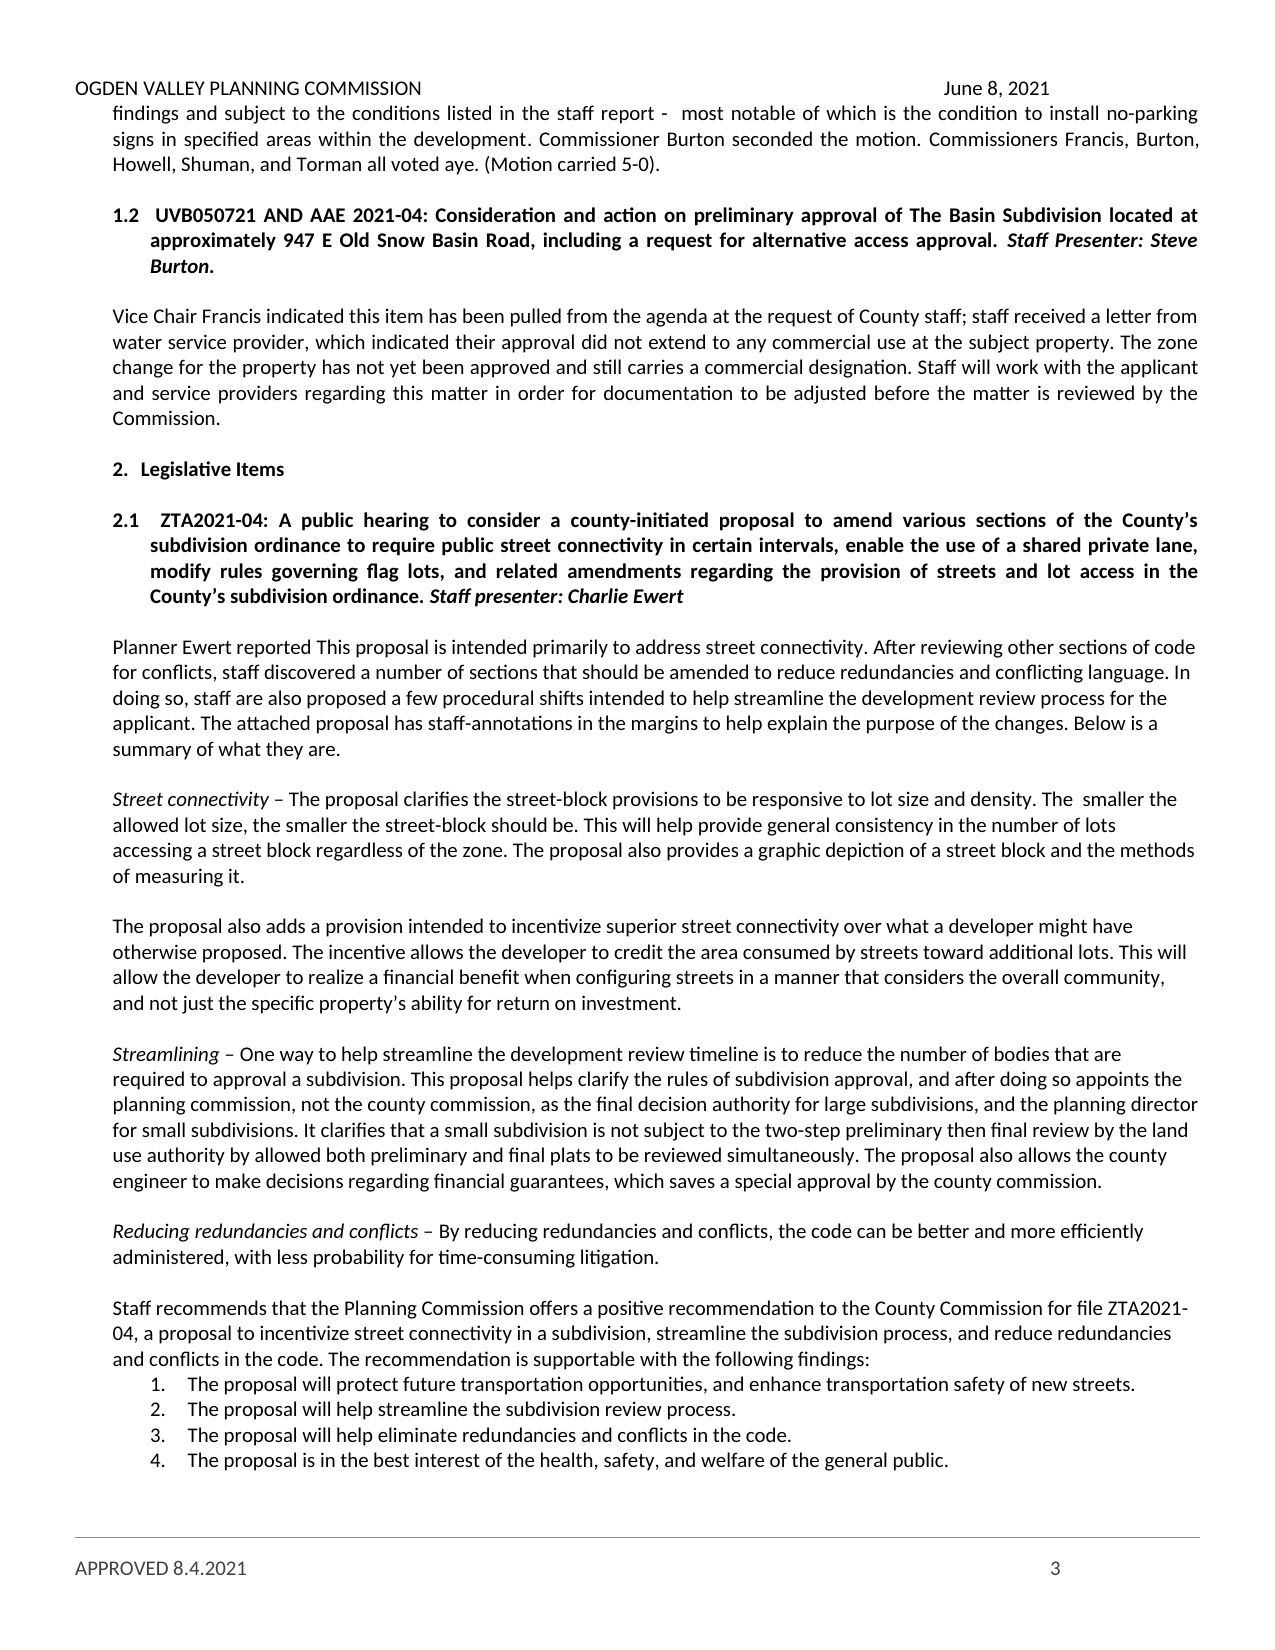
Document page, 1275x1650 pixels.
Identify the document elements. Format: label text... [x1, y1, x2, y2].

text Vice Chair Francis indicated this item has been pulled from the agenda at the request of County staff; staff received a letter from water service provider, which indicated their approval did not extend to any commercial use at the subject property. The zone change for the property has not yet been approved and still carries a commercial designation. Staff will work with the applicant and service providers regarding this matter in order for documentation to be adjusted before the matter is reviewed by the Commission. [112, 304, 1200, 431]
text Street connectivity – The proposal clarifies the street-block provisions to be responsive to lot size and density. The smaller the allowed lot size, the smaller the street-block should be. This will help provide general consistency in the number of lots accessing a street block regardless of the zone. The proposal also provides a graphic depiction of a street block and the methods of measuring it. [112, 787, 1200, 888]
list Legislative Items [112, 456, 1200, 482]
list The proposal will protect future transportation opportunities, and enhance transportation safety of new streets. [150, 1371, 1200, 1397]
list ZTA2021-04: A public hearing to consider a county-initiated proposal to amend various sections of the County’s subdivision ordinance to require public street connectivity in certain intervals, enable the use of a shared private lane, modify rules governing flag lots, and related amendments regarding the provision of streets and lot access in the County’s subdivision ordinance. Staff presenter: Charlie Ewert [112, 507, 1200, 609]
list The proposal will help streamline the subdivision review process. [150, 1397, 1200, 1422]
list UVB050721 AND AAE 2021-04: Consideration and action on preliminary approval of The Basin Subdivision located at approximately 947 E Old Snow Basin Road, including a request for alternative access approval. Staff Presenter: Steve Burton. [112, 202, 1200, 278]
list The proposal is in the best interest of the health, safety, and welfare of the general public. [150, 1447, 1200, 1473]
text Planner Ewert reported This proposal is intended primarily to address street connectivity. After reviewing other sections of code for conflicts, staff discovered a number of sections that should be amended to reduce redundancies and conflicting language. In doing so, staff are also proposed a few procedural shifts intended to help streamline the development review process for the applicant. The attached proposal has staff-annotations in the margins to help explain the purpose of the changes. Below is a summary of what they are. [112, 634, 1200, 761]
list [112, 100, 1200, 177]
text The proposal also adds a provision intended to incentivize superior street connectivity over what a developer might have otherwise proposed. The incentive allows the developer to credit the area consumed by streets toward additional lots. This will allow the developer to realize a financial benefit when configuring streets in a manner that considers the overall community, and not just the specific property’s ability for return on investment. [112, 914, 1200, 1015]
text Staff recommends that the Planning Commission offers a positive recommendation to the County Commission for file ZTA2021-04, a proposal to incentivize street connectivity in a subdivision, streamline the subdivision process, and reduce redundancies and conflicts in the code. The recommendation is supportable with the following findings: [112, 1295, 1200, 1371]
list The proposal will help eliminate redundancies and conflicts in the code. [150, 1422, 1200, 1447]
text Reducing redundancies and conflicts – By reducing redundancies and conflicts, the code can be better and more efficiently administered, with less probability for time-consuming litigation. [112, 1219, 1200, 1269]
text Streamlining – One way to help streamline the development review timeline is to reduce the number of bodies that are required to approval a subdivision. This proposal helps clarify the rules of subdivision approval, and after doing so appoints the planning commission, not the county commission, as the final decision authority for large subdivisions, and the planning director for small subdivisions. It clarifies that a small subdivision is not subject to the two-step preliminary then final review by the land use authority by allowed both preliminary and final plats to be reviewed simultaneously. The proposal also allows the county engineer to make decisions regarding financial guarantees, which saves a special approval by the county commission. [112, 1041, 1200, 1193]
